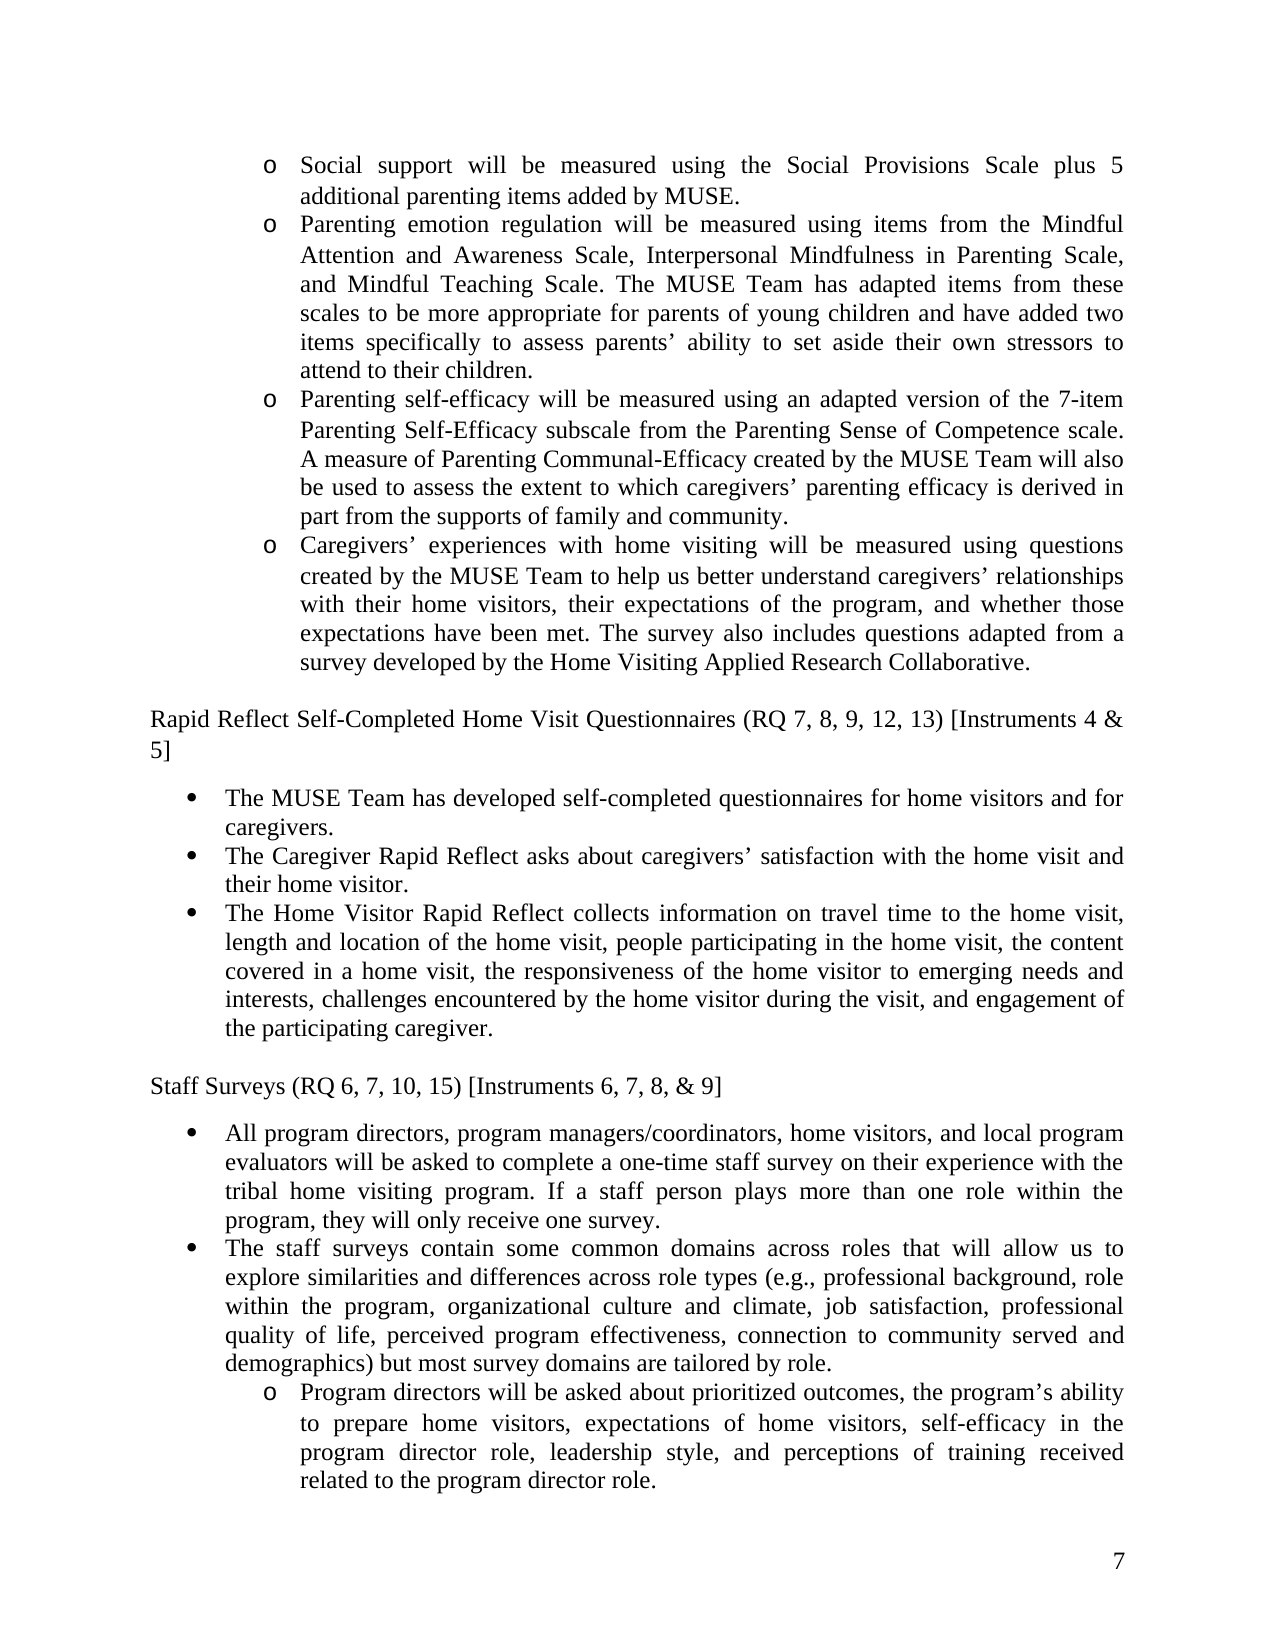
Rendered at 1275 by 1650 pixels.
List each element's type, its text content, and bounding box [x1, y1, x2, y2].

list Caregivers’ experiences with home visiting will be measured using questions created by the MUSE Team to help us better understand caregivers’ relationships with their home visitors, their expectations of the program, and whether those expectations have been met. The survey also includes questions adapted from a survey developed by the Home Visiting Applied Research Collaborative. [262, 530, 1125, 676]
text Rapid Reflect Self-Completed Home Visit Questionnaires (RQ 7, 8, 9, 12, 13) [Instruments 4 & 5] [150, 704, 1125, 764]
text Staff Surveys (RQ 6, 7, 10, 15) [Instruments 6, 7, 8, & 9] [150, 1071, 1125, 1099]
list Parenting emotion regulation will be measured using items from the Mindful Attention and Awareness Scale, Interpersonal Mindfulness in Parenting Scale, and Mindful Teaching Scale. The MUSE Team has adapted items from these scales to be more appropriate for parents of young children and have added two items specifically to assess parents’ ability to set aside their own stressors to attend to their children. [262, 209, 1125, 384]
list Program directors will be asked about prioritized outcomes, the program’s ability to prepare home visitors, expectations of home visitors, self-efficacy in the program director role, leadership style, and perceptions of training received related to the program director role. [262, 1377, 1125, 1494]
list Social support will be measured using the Social Provisions Scale plus 5 additional parenting items added by MUSE. [262, 150, 1125, 209]
list The MUSE Team has developed self-completed questionnaires for home visitors and for caregivers. [187, 783, 1125, 841]
list Parenting self-efficacy will be measured using an adapted version of the 7-item Parenting Self-Efficacy subscale from the Parenting Sense of Competence scale. A measure of Parenting Communal-Efficacy created by the MUSE Team will also be used to assess the extent to which caregivers’ parenting efficacy is derived in part from the supports of family and community. [262, 384, 1125, 530]
list The staff surveys contain some common domains across roles that will allow us to explore similarities and differences across role types (e.g., professional background, role within the program, organizational culture and climate, job satisfaction, professional quality of life, perceived program effectiveness, connection to community served and demographics) but most survey domains are tailored by role. [187, 1233, 1125, 1377]
list The Caregiver Rapid Reflect asks about caregivers’ satisfaction with the home visit and their home visitor. [187, 841, 1125, 898]
list All program directors, program managers/coordinators, home visitors, and local program evaluators will be asked to complete a one-time staff survey on their experience with the tribal home visiting program. If a staff person plays more than one role within the program, they will only receive one survey. [187, 1118, 1125, 1233]
list The Home Visitor Rapid Reflect collects information on travel time to the home visit, length and location of the home visit, people participating in the home visit, the content covered in a home visit, the responsiveness of the home visitor to emerging needs and interests, challenges encountered by the home visitor during the visit, and engagement of the participating caregiver. [187, 898, 1125, 1042]
